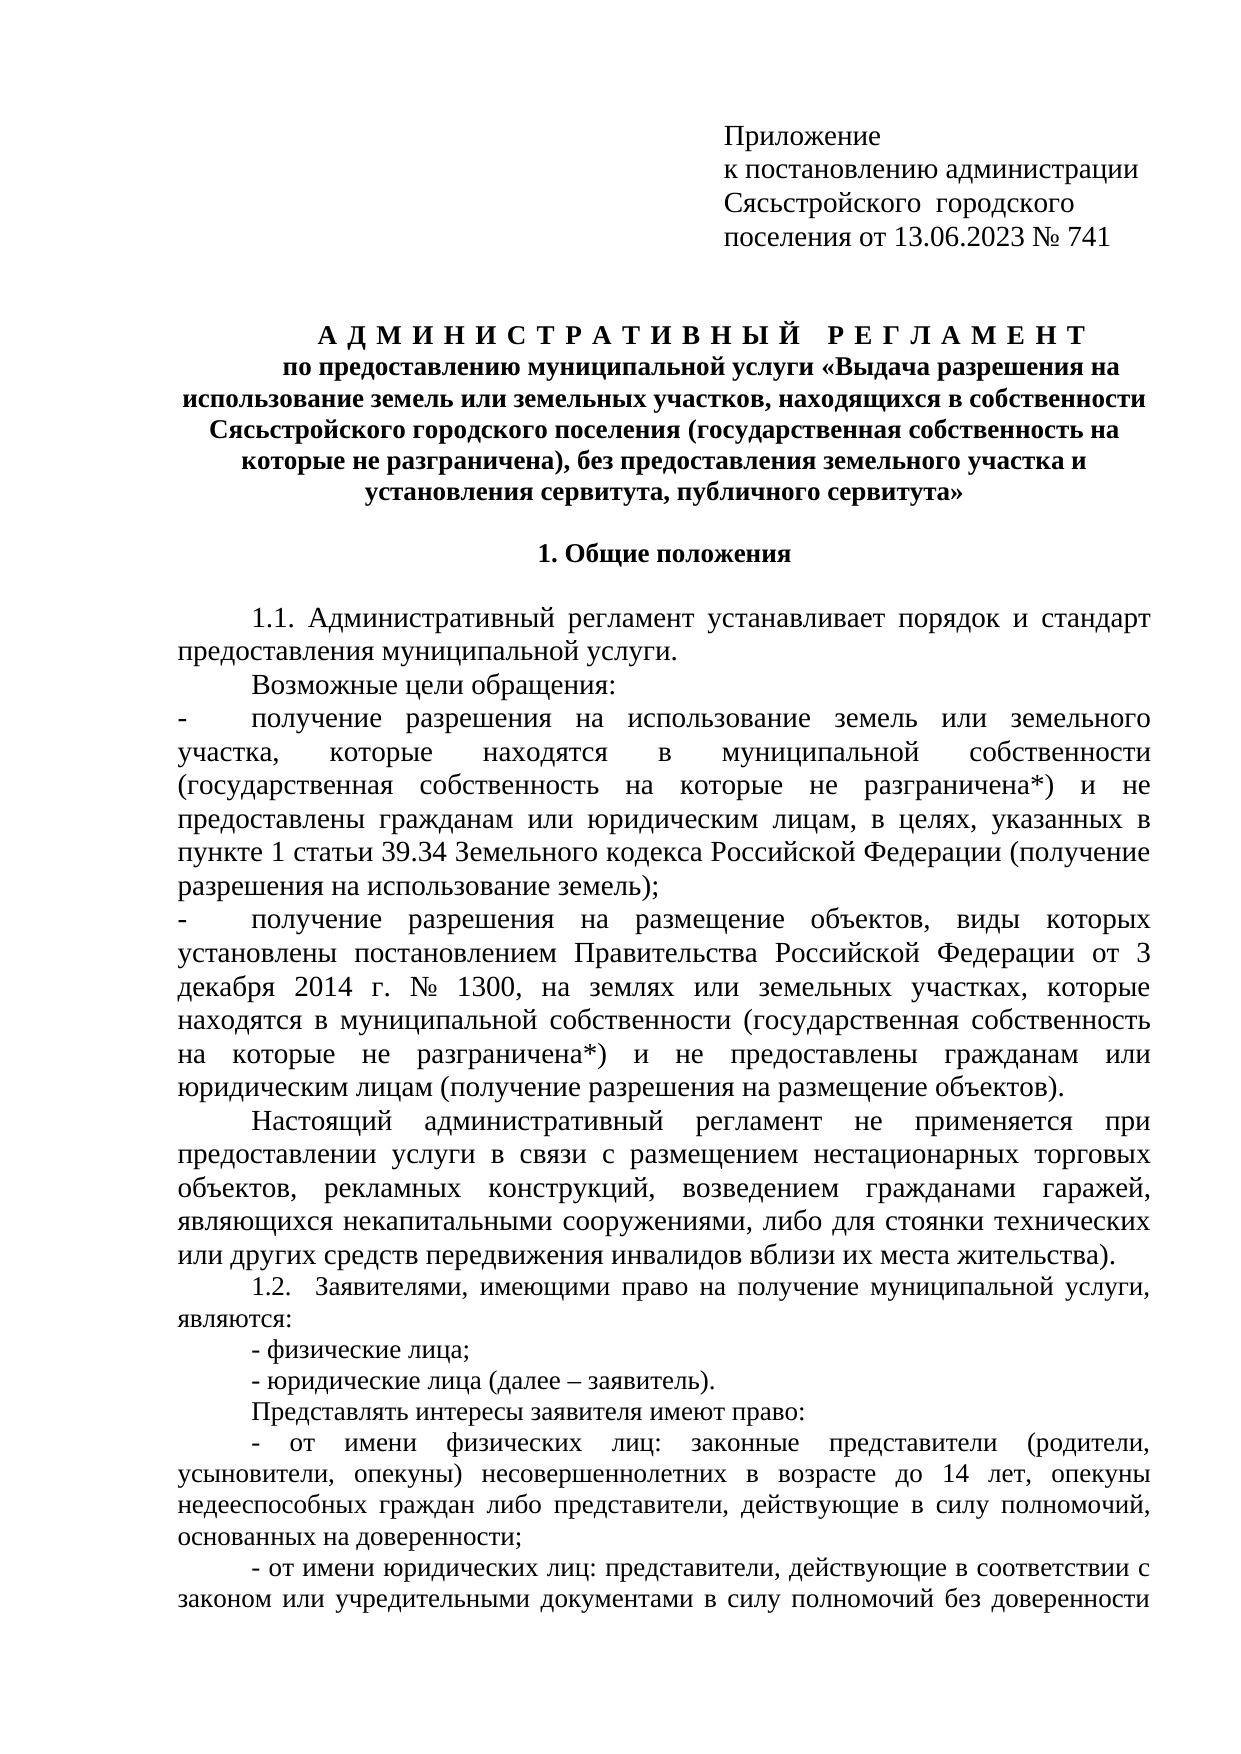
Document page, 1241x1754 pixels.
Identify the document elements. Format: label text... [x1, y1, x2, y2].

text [177, 1551, 1152, 1613]
text к постановлению администрации [723, 152, 1152, 185]
text Сясьстройского городского поселения от 13.06.2023 № 741 [723, 185, 1152, 252]
list получение разрешения на использование земель или земельного участка, которые находятся в муниципальной собственности (государственная собственность на которые не разграничена*) и не предоставлены гражданам или юридическим лицам, в целях, указанных в пункте 1 статьи 39.34 Земельного кодекса Российской Федерации (получение разрешения на использование земель); [177, 700, 1152, 902]
text 1. Общие положения [177, 537, 1152, 568]
text 1.1. Административный регламент устанавливает порядок и стандарт предоставления муниципальной услуги. [177, 600, 1152, 667]
text по предоставлению муниципальной услуги «Выдача разрешения на использование земель или земельных участков, находящихся в собственности Сясьстройского городского поселения (государственная собственность на которые не разграничена), без предоставления земельного участка и установления сервитута, публичного сервитута» [177, 351, 1152, 506]
text Возможные цели обращения: [177, 667, 1152, 700]
text - от имени физических лиц: законные представители (родители, усыновители, опекуны) несовершеннолетних в возрасте до 14 лет, опекуны недееспособных граждан либо представители, действующие в силу полномочий, основанных на доверенности; [177, 1426, 1152, 1551]
text - физические лица; [177, 1333, 1152, 1364]
text - юридические лица (далее – заявитель). [177, 1364, 1152, 1395]
text Представлять интересы заявителя имеют право: [177, 1395, 1152, 1426]
text Настоящий административный регламент не применяется при предоставлении услуги в связи с размещением нестационарных торговых объектов, рекламных конструкций, возведением гражданами гаражей, являющихся некапитальными сооружениями, либо для стоянки технических или других средств передвижения инвалидов вблизи их места жительства). [177, 1103, 1152, 1271]
text 1.2. Заявителями, имеющими право на получение муниципальной услуги, являются: [177, 1271, 1152, 1333]
text Приложение [723, 118, 1152, 152]
text АДМИНИСТРАТИВНЫЙ РЕГЛАМЕНТ [177, 319, 1152, 351]
list получение разрешения на размещение объектов, виды которых установлены постановлением Правительства Российской Федерации от 3 декабря 2014 г. № 1300, на землях или земельных участках, которые находятся в муниципальной собственности (государственная собственность на которые не разграничена*) и не предоставлены гражданам или юридическим лицам (получение разрешения на размещение объектов). [177, 902, 1152, 1103]
